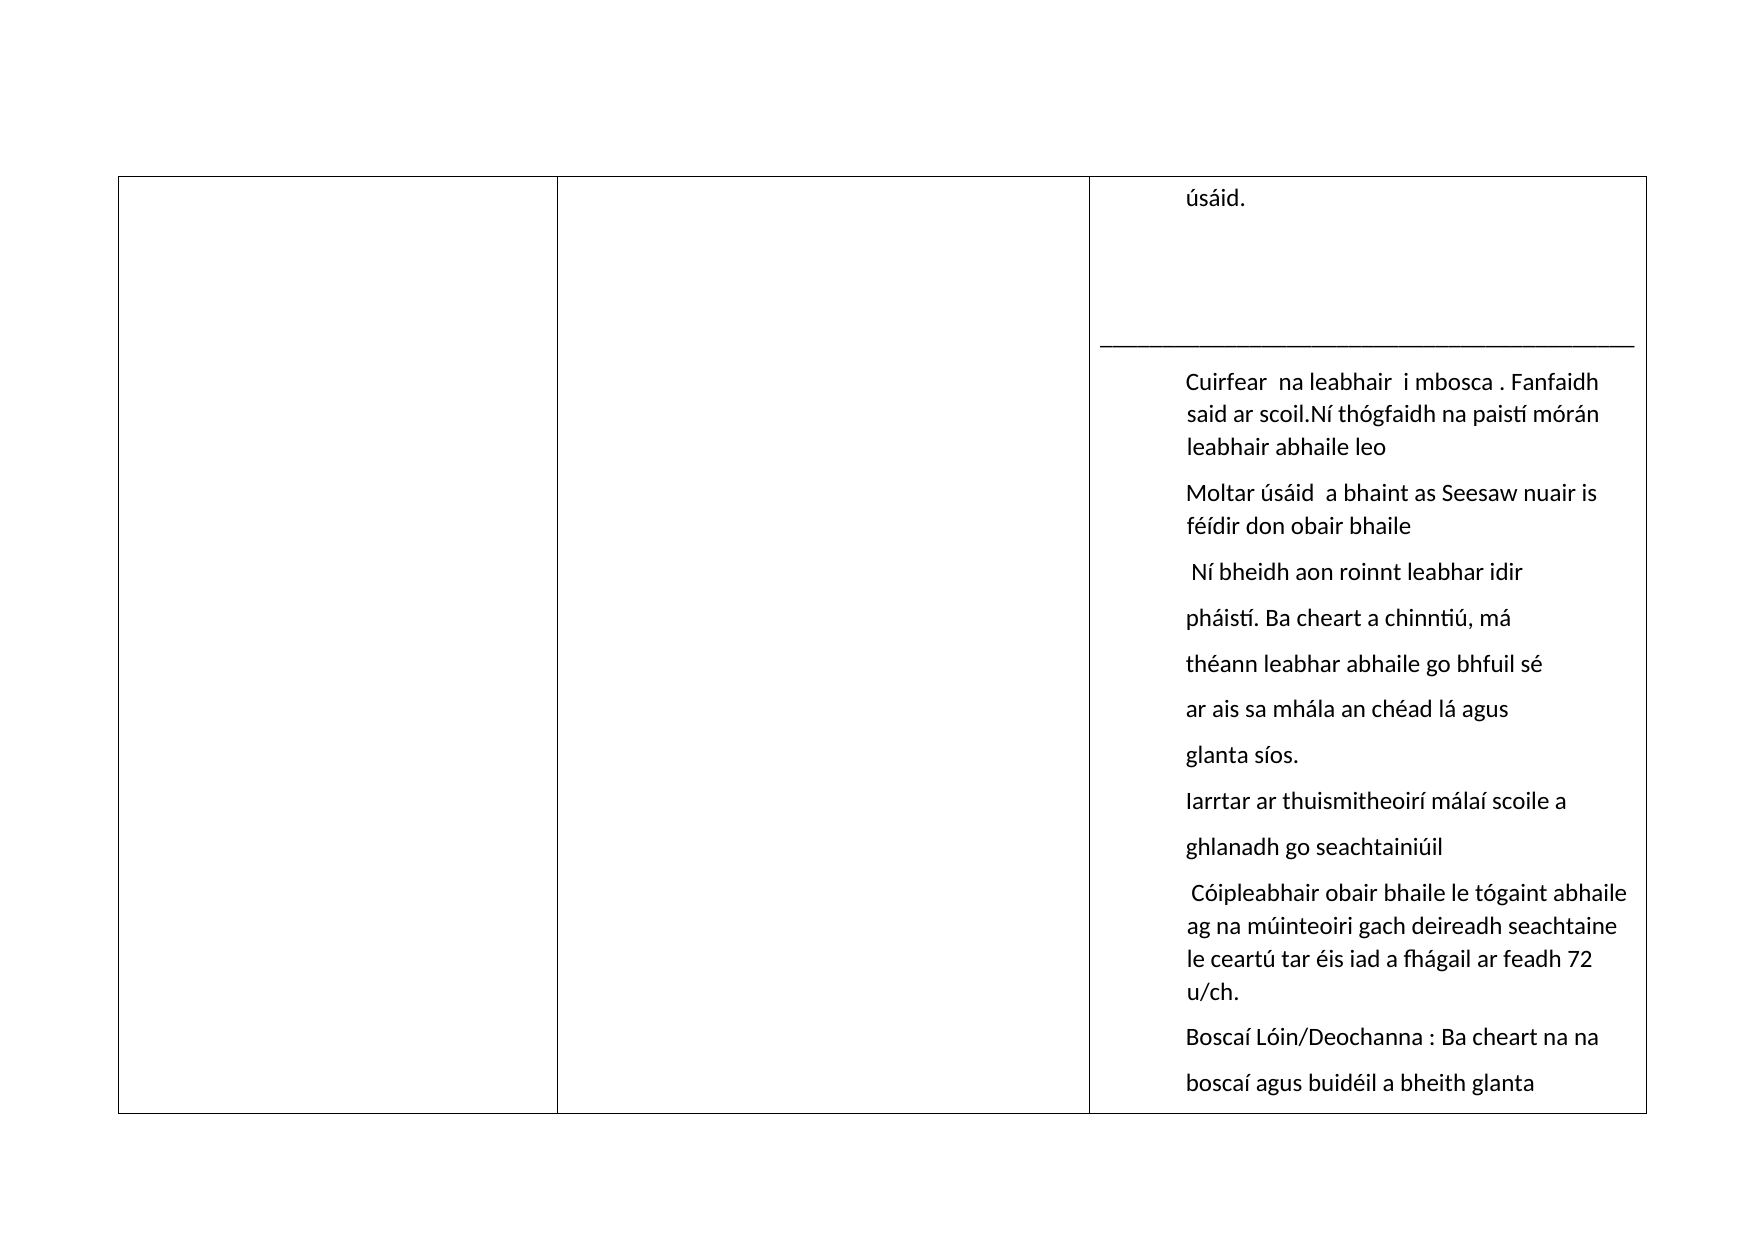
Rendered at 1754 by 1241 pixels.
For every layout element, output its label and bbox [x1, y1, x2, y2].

table_cell [1090, 177, 1646, 1113]
table_cell [119, 177, 557, 1113]
table_cell [558, 177, 1089, 1113]
